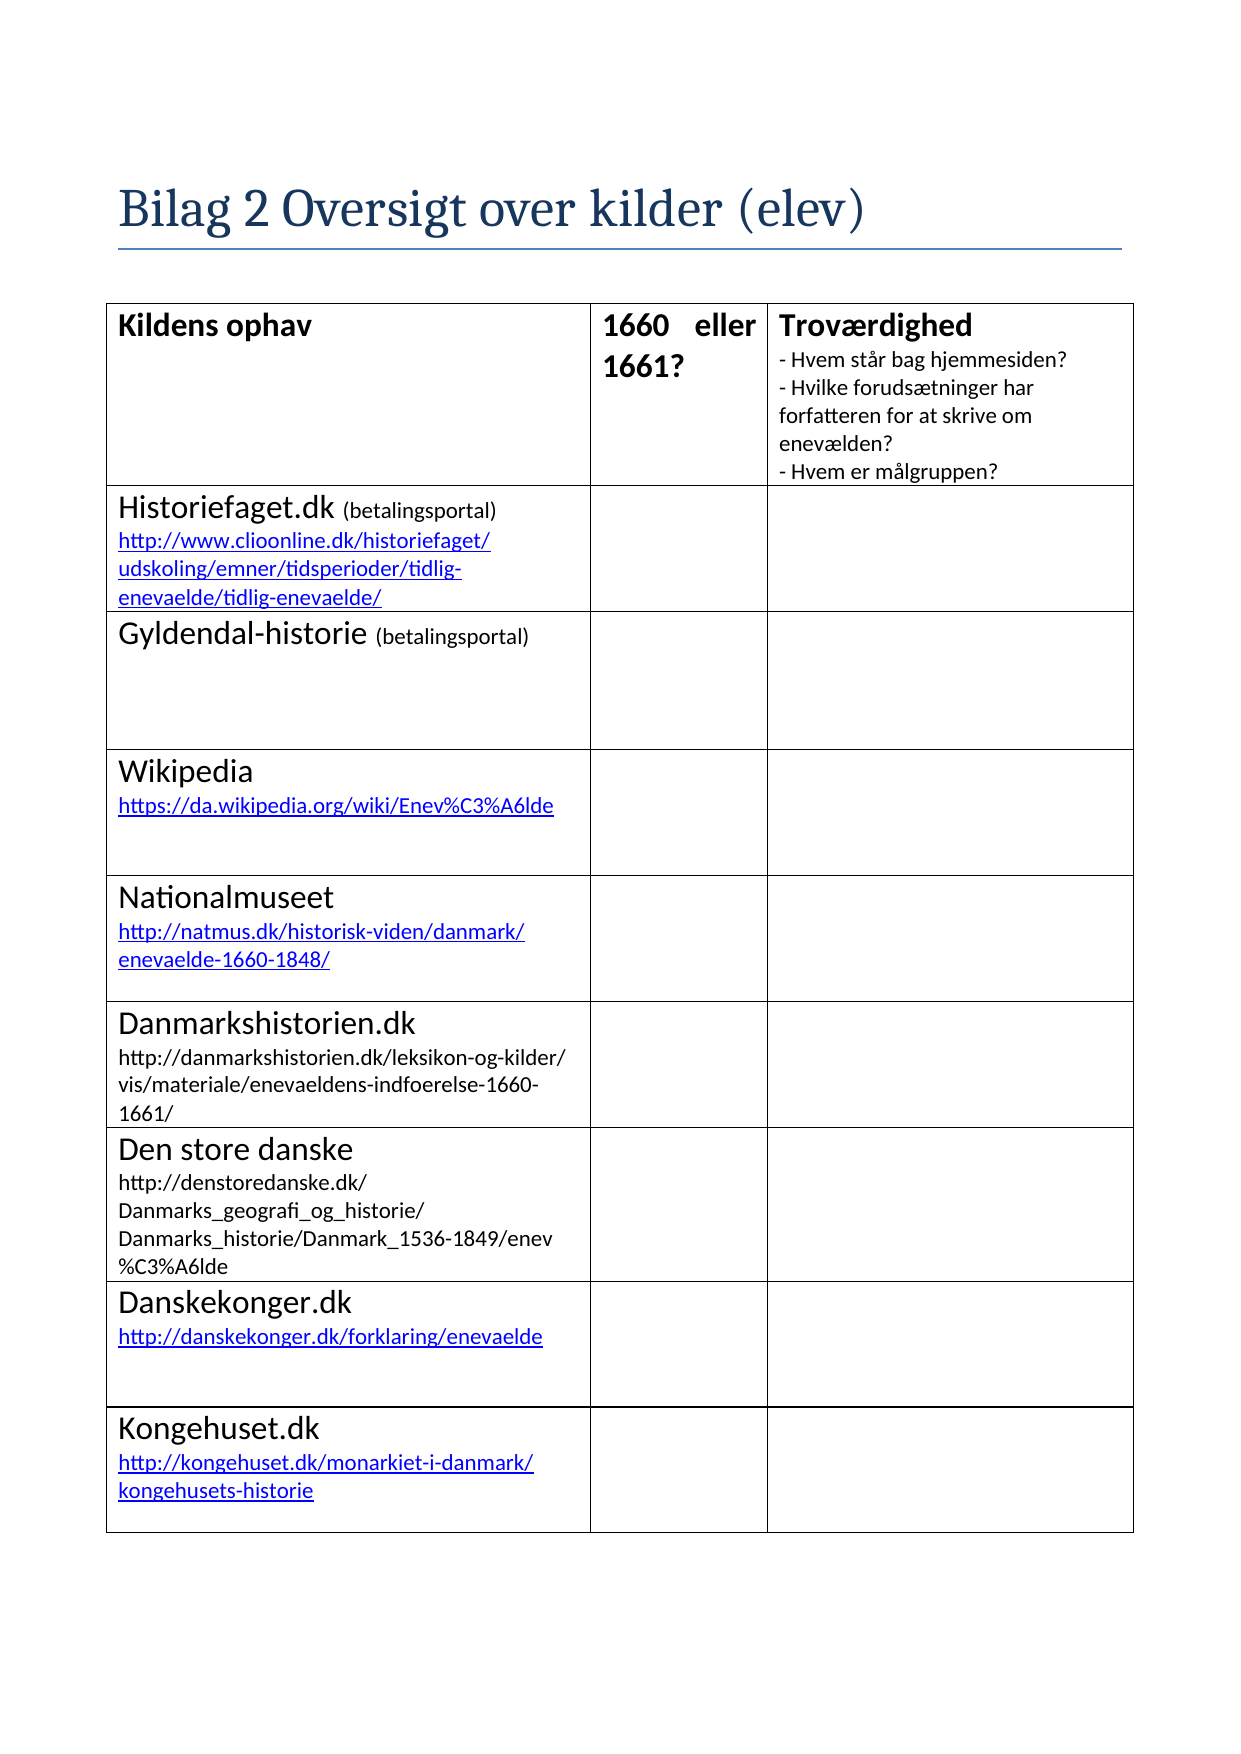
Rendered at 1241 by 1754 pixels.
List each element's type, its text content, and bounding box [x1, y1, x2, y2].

table_cell Nationalmuseet http://natmus.dk/historisk-viden/danmark/enevaelde-1660-1848/ [107, 876, 590, 1001]
table_cell [768, 1128, 1133, 1281]
table_cell [591, 1002, 767, 1127]
table_cell [591, 486, 767, 611]
table_cell [591, 1408, 767, 1532]
table_cell Historiefaget.dk (betalingsportal) http://www.clioonline.dk/historiefaget/udskoling/emner/tidsperioder/tidlig-enevaelde/tidlig-enevaelde/ [107, 486, 590, 611]
table_cell [591, 612, 767, 749]
table_cell Wikipedia https://da.wikipedia.org/wiki/Enev%C3%A6lde [107, 750, 590, 875]
table_cell [768, 750, 1133, 875]
table_cell [591, 750, 767, 875]
table_cell [768, 486, 1133, 611]
table_cell [768, 612, 1133, 749]
table_cell Kongehuset.dk http://kongehuset.dk/monarkiet-i-danmark/kongehusets-historie [107, 1408, 590, 1532]
table_cell [591, 1282, 767, 1406]
table_cell Danskekonger.dk http://danskekonger.dk/forklaring/enevaelde [107, 1282, 590, 1406]
text Bilag 2 Oversigt over kilder (elev) [118, 177, 1122, 248]
table_cell [768, 876, 1133, 1001]
table_cell [591, 1128, 767, 1281]
table_cell [768, 1282, 1133, 1406]
table_header 1660 eller 1661? [591, 304, 767, 485]
table_cell [591, 876, 767, 1001]
table_cell Den store danske http://denstoredanske.dk/Danmarks_geografi_og_historie/Danmarks_historie/Danmark_1536-1849/enev%C3%A6lde [107, 1128, 590, 1281]
table_cell Danmarkshistorien.dk http://danmarkshistorien.dk/leksikon-og-kilder/vis/materiale/enevaeldens-indfoerelse-1660-1661/ [107, 1002, 590, 1127]
table_cell [768, 1002, 1133, 1127]
table_header Troværdighed - Hvem står bag hjemmesiden? - Hvilke forudsætninger har forfatteren for at skrive om enevælden? - Hvem er målgruppen? [768, 304, 1133, 485]
table_cell Gyldendal-historie (betalingsportal) [107, 612, 590, 749]
table_cell [768, 1408, 1133, 1532]
table_header Kildens ophav [107, 304, 590, 485]
